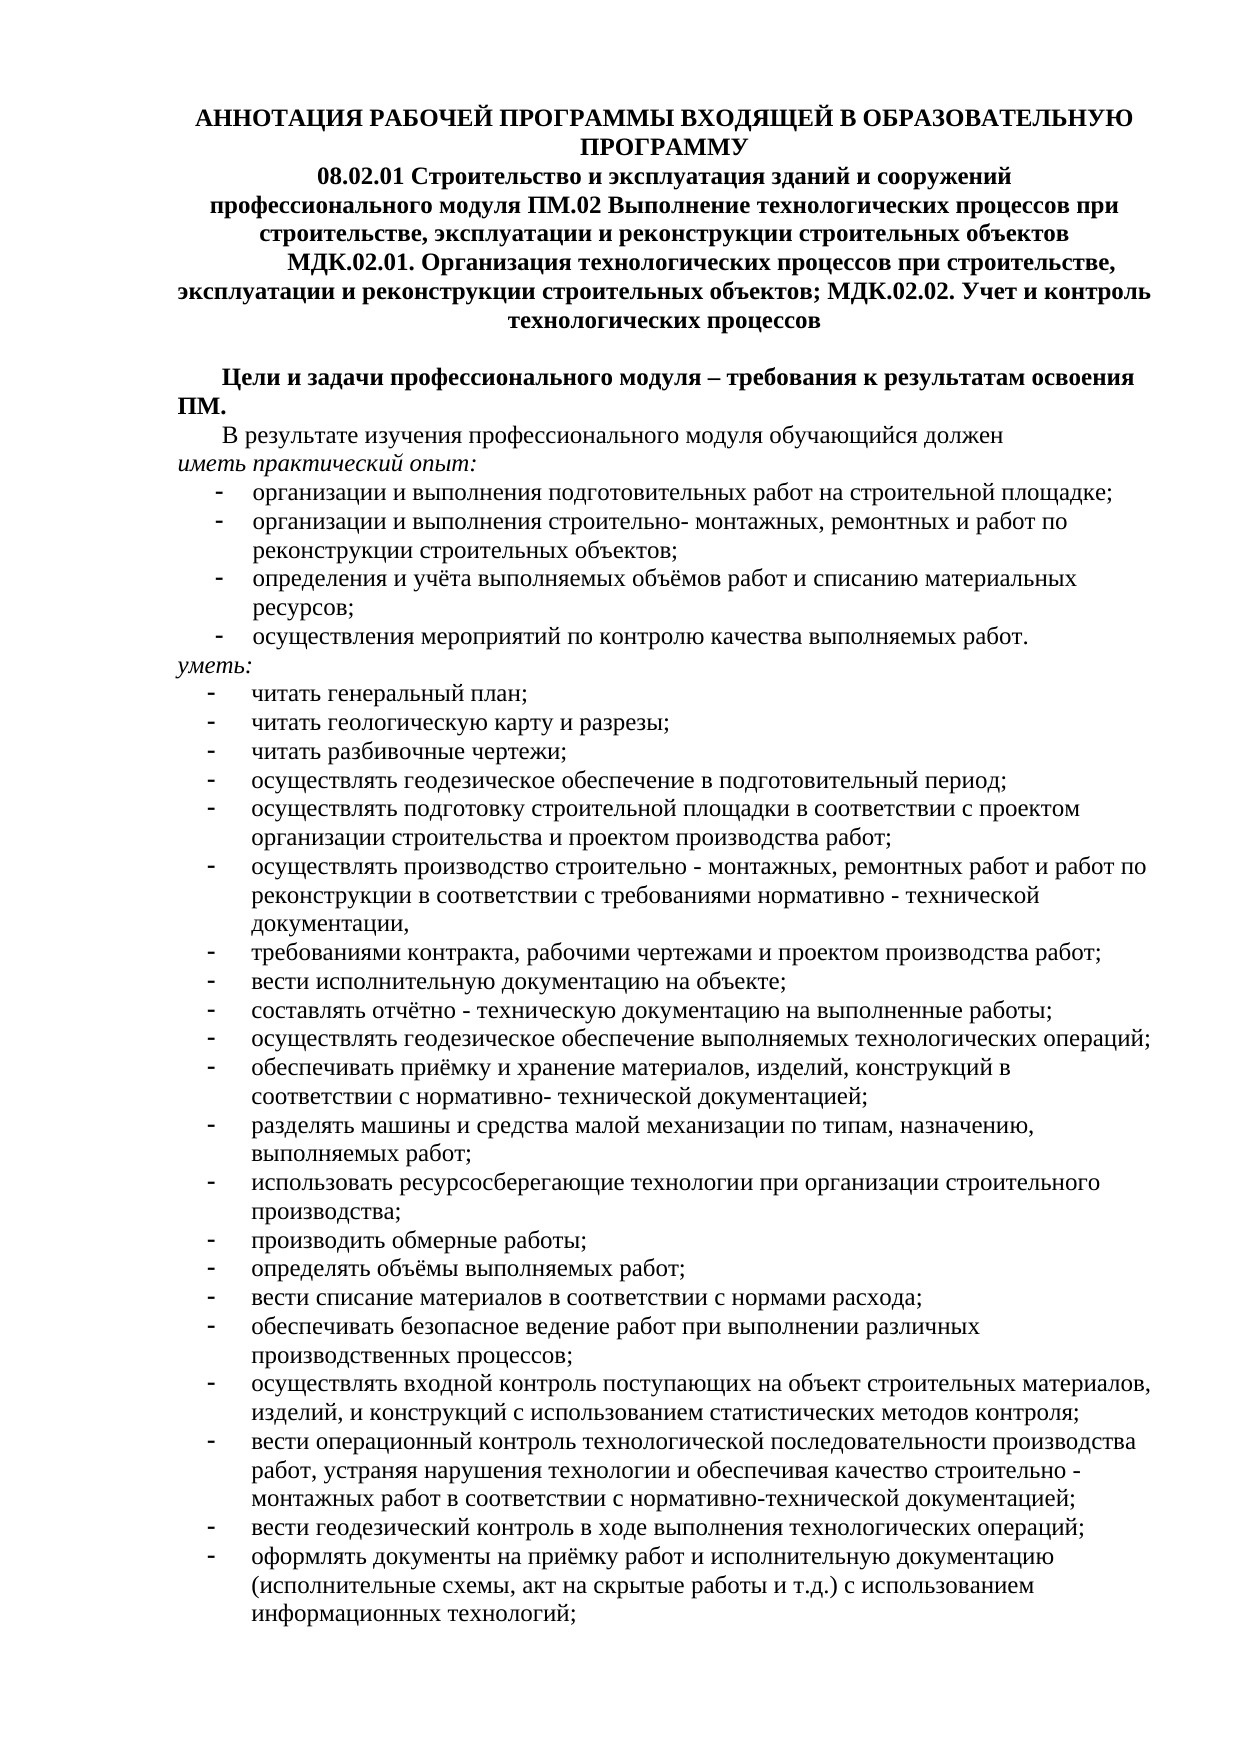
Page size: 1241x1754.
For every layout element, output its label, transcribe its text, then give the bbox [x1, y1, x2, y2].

list осуществлять подготовку строительной площадки в соответствии с проектом организации строительства и проектом производства работ; [207, 793, 1152, 851]
list вести списание материалов в соответствии с нормами расхода; [207, 1282, 1152, 1311]
text АННОТАЦИЯ РАБОЧЕЙ ПРОГРАММЫ ВХОДЯЩЕЙ В ОБРАЗОВАТЕЛЬНУЮ ПРОГРАММУ [177, 103, 1152, 161]
list вести исполнительную документацию на объекте; [207, 966, 1152, 995]
text профессионального модуля ПМ.02 Выполнение технологических процессов при строительстве, эксплуатации и реконструкции строительных объектов [177, 190, 1152, 247]
list осуществлять геодезическое обеспечение в подготовительный период; [207, 765, 1152, 793]
list организации и выполнения строительно- монтажных, ремонтных и работ по реконструкции строительных объектов; [215, 506, 1152, 563]
list определять объёмы выполняемых работ; [207, 1253, 1152, 1282]
text Цели и задачи профессионального модуля – требования к результатам освоения ПМ. [177, 362, 1152, 420]
list читать геологическую карту и разрезы; [207, 707, 1152, 736]
list вести операционный контроль технологической последовательности производства работ, устраняя нарушения технологии и обеспечивая качество строительно - монтажных работ в соответствии с нормативно-технической документацией; [207, 1426, 1152, 1512]
list осуществления мероприятий по контролю качества выполняемых работ. [215, 621, 1152, 650]
text МДК.02.01. Организация технологических процессов при строительстве, эксплуатации и реконструкции строительных объектов; МДК.02.02. Учет и контроль технологических процессов [177, 247, 1152, 333]
list осуществлять геодезическое обеспечение выполняемых технологических операций; [207, 1023, 1152, 1052]
text иметь практический опыт: [177, 448, 1152, 477]
list читать генеральный план; [207, 678, 1152, 707]
text уметь: [177, 650, 1152, 678]
text 08.02.01 Строительство и эксплуатация зданий и сооружений [177, 161, 1152, 190]
list использовать ресурсосберегающие технологии при организации строительного [207, 1167, 1152, 1196]
list осуществлять входной контроль поступающих на объект строительных материалов, изделий, и конструкций с использованием статистических методов контроля; [207, 1368, 1152, 1426]
text В результате изучения профессионального модуля обучающийся должен [177, 420, 1152, 448]
list определения и учёта выполняемых объёмов работ и списанию материальных ресурсов; [215, 563, 1152, 621]
list обеспечивать безопасное ведение работ при выполнении различных производственных процессов; [207, 1311, 1152, 1368]
list обеспечивать приёмку и хранение материалов, изделий, конструкций в соответствии с нормативно- технической документацией; [207, 1052, 1152, 1110]
list требованиями контракта, рабочими чертежами и проектом производства работ; [207, 937, 1152, 966]
list вести геодезический контроль в ходе выполнения технологических операций; [207, 1512, 1152, 1541]
list оформлять документы на приёмку работ и исполнительную документацию (исполнительные схемы, акт на скрытые работы и т.д.) с использованием информационных технологий; [207, 1541, 1152, 1627]
list читать разбивочные чертежи; [207, 736, 1152, 765]
text реконструкции в соответствии с требованиями нормативно - технической документации, [251, 880, 1152, 937]
list организации и выполнения подготовительных работ на строительной площадке; [215, 477, 1152, 506]
list разделять машины и средства малой механизации по типам, назначению, выполняемых работ; [207, 1110, 1152, 1167]
text производства; [251, 1196, 1152, 1225]
list составлять отчётно - техническую документацию на выполненные работы; [207, 995, 1152, 1023]
list осуществлять производство строительно - монтажных, ремонтных работ и работ по [207, 851, 1152, 880]
list производить обмерные работы; [207, 1225, 1152, 1253]
